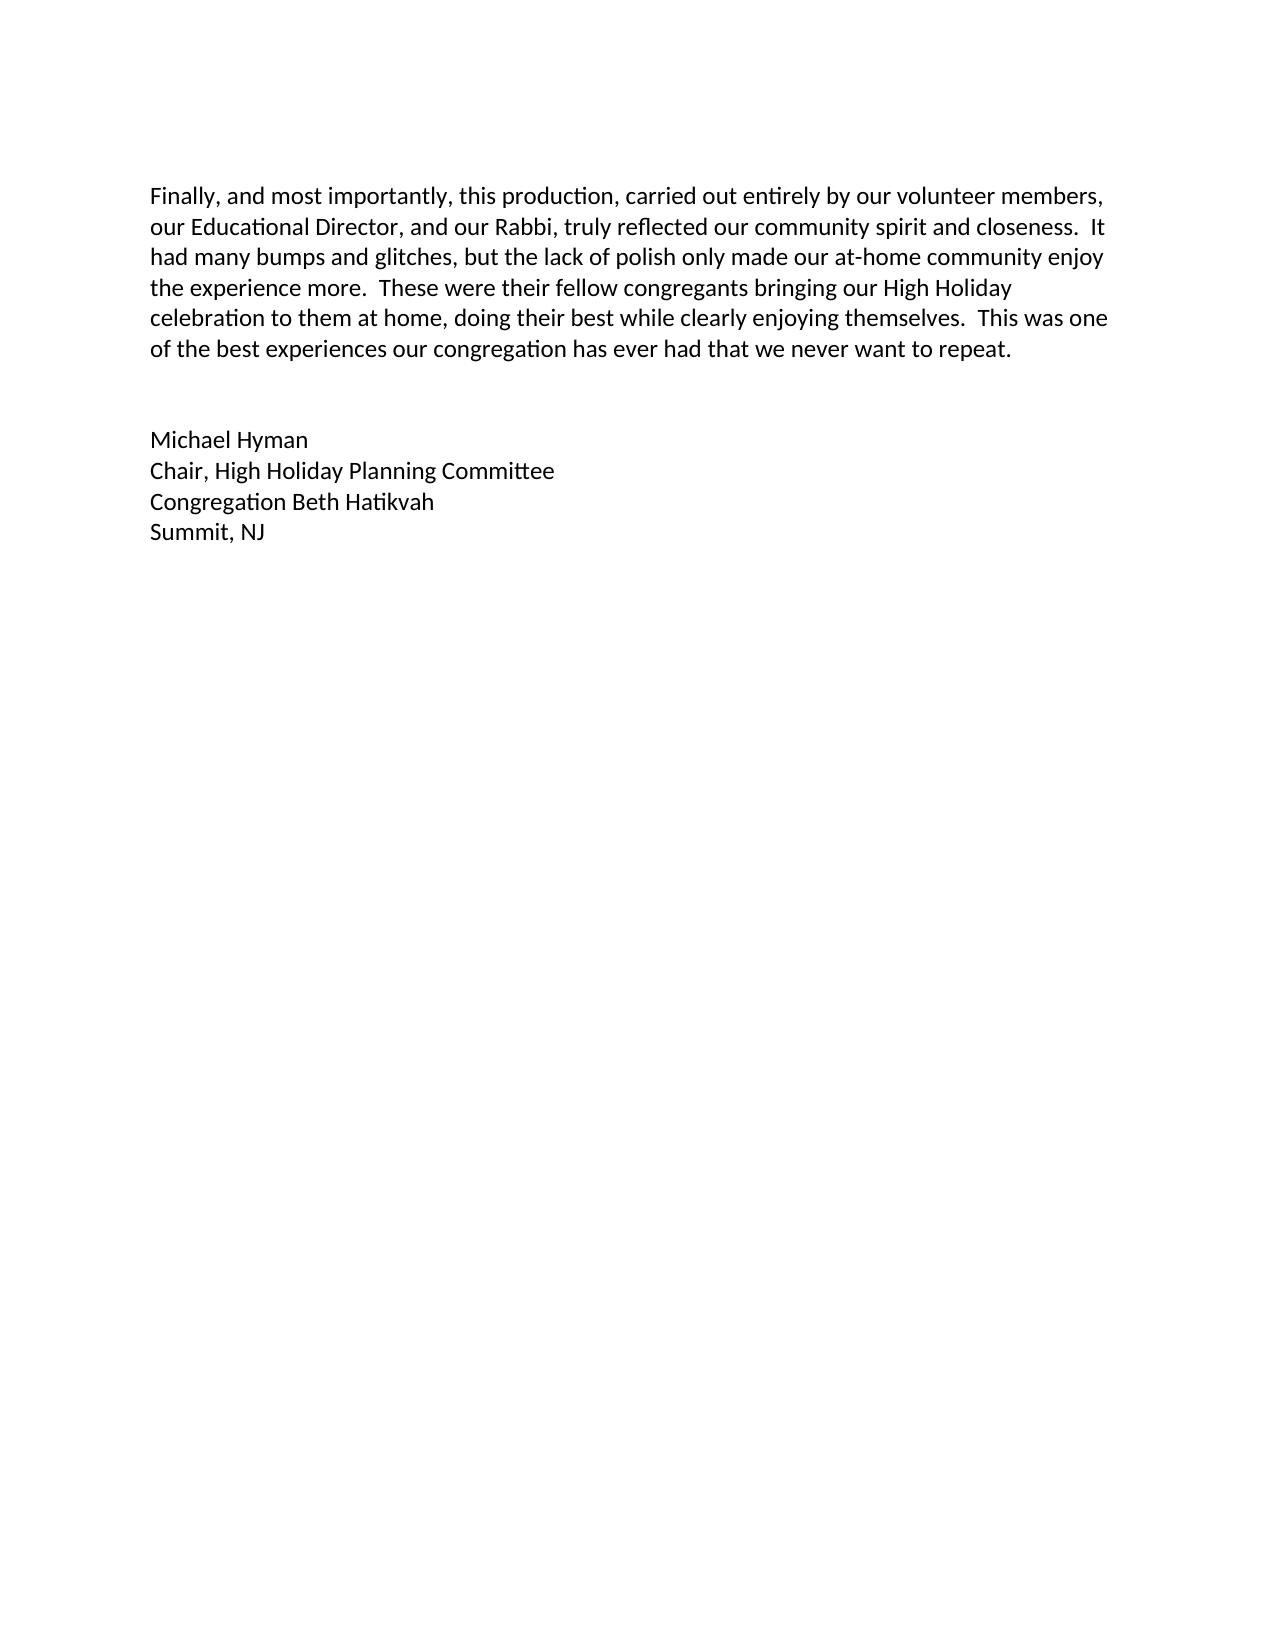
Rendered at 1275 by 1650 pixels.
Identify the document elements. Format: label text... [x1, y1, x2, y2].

text Chair, High Holiday Planning Committee [150, 455, 1125, 486]
text Summit, NJ [150, 516, 1125, 547]
text Finally, and most importantly, this production, carried out entirely by our volunteer members, our Educational Director, and our Rabbi, truly reflected our community spirit and closeness. It had many bumps and glitches, but the lack of polish only made our at-home community enjoy the experience more. These were their fellow congregants bringing our High Holiday celebration to them at home, doing their best while clearly enjoying themselves. This was one of the best experiences our congregation has ever had that we never want to repeat. [150, 181, 1125, 364]
text Michael Hyman [150, 425, 1125, 455]
text Congregation Beth Hatikvah [150, 486, 1125, 516]
